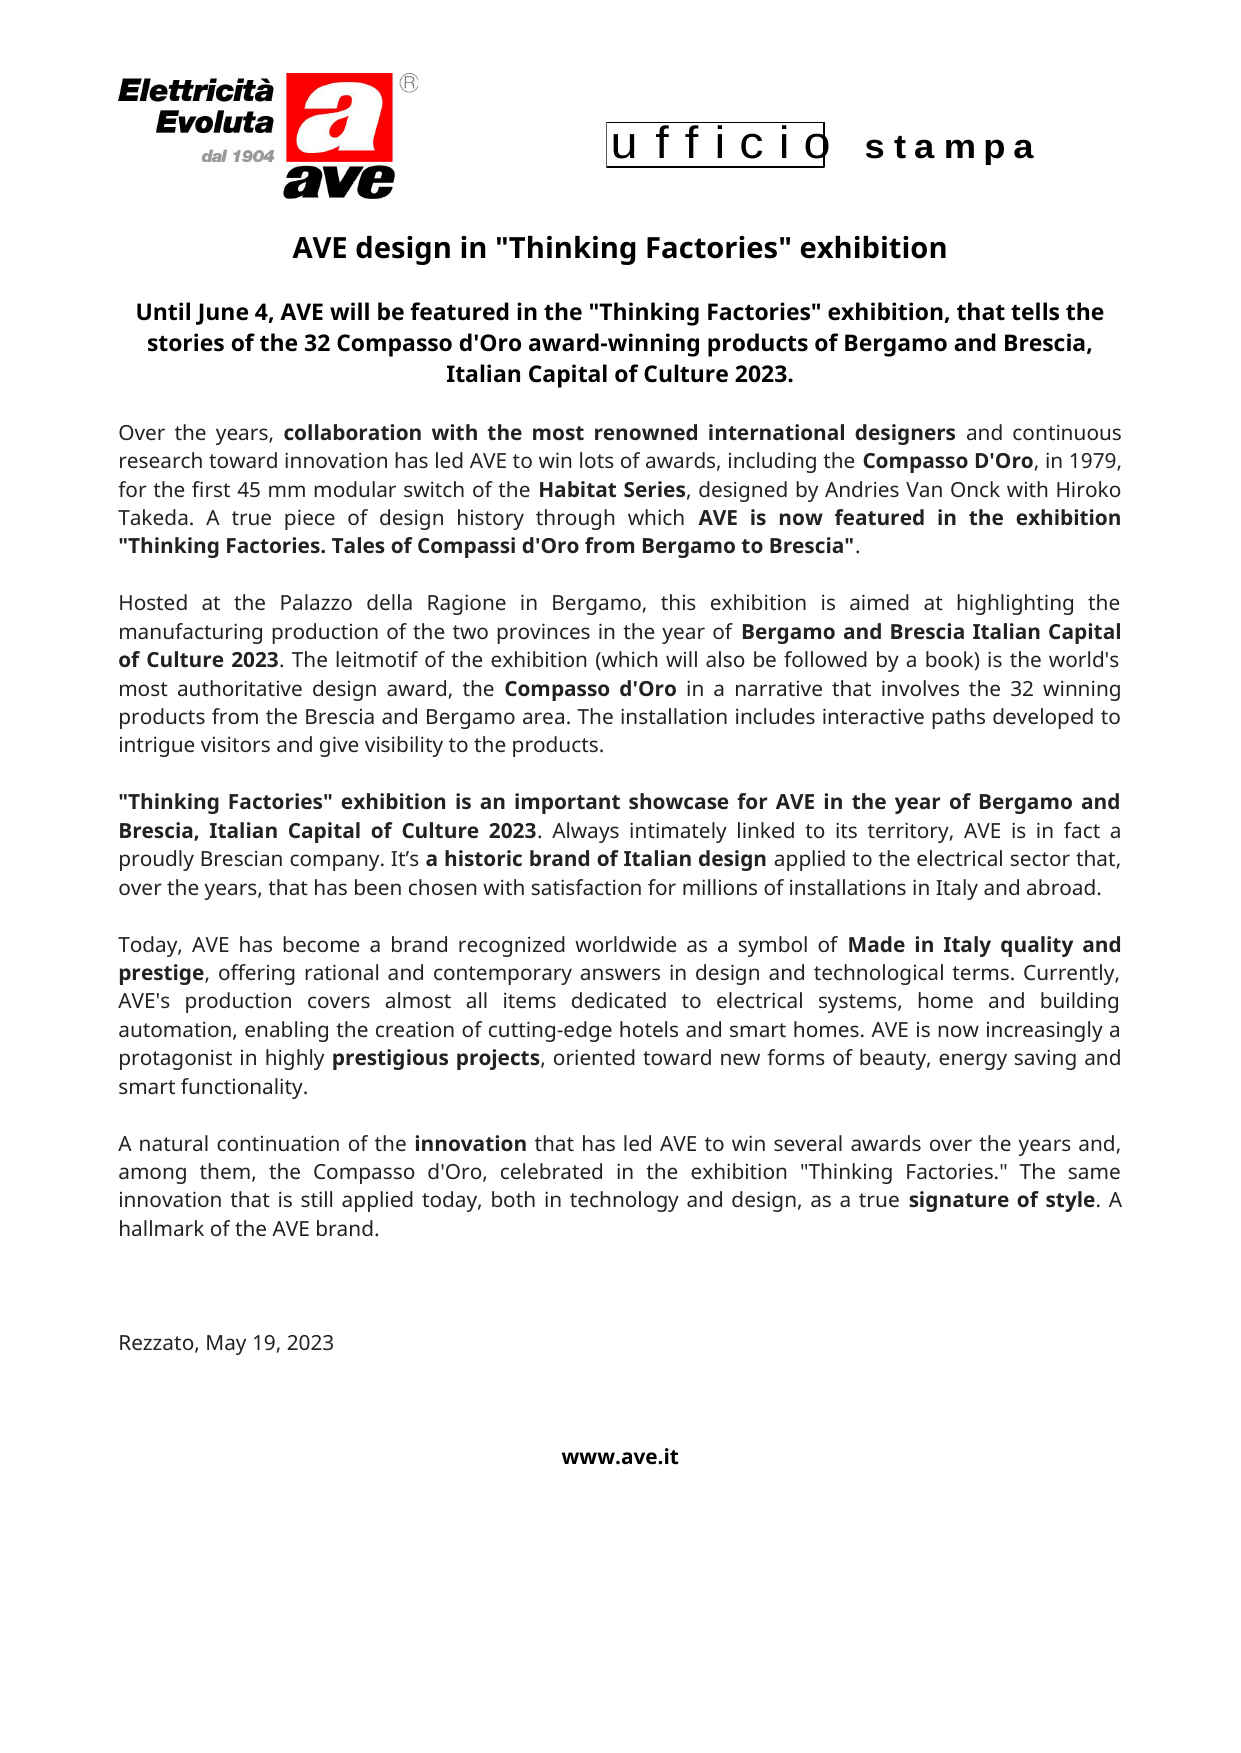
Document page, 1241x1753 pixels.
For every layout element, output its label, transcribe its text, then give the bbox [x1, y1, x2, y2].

text A natural continuation of the innovation that has led AVE to win several awards over the years and, among them, the Compasso d'Oro, celebrated in the exhibition "Thinking Factories." The same innovation that is still applied today, both in technology and design, as a true signature of style. A hallmark of the AVE brand. [118, 1129, 1122, 1242]
text AVE design in "Thinking Factories" exhibition [118, 227, 1122, 267]
text Until June 4, AVE will be featured in the "Thinking Factories" exhibition, that tells the stories of the 32 Compasso d'Oro award-winning products of Bergamo and Brescia, Italian Capital of Culture 2023. [118, 296, 1122, 389]
text Today, AVE has become a brand recognized worldwide as a symbol of Made in Italy quality and prestige, offering rational and contemporary answers in design and technological terms. Currently, AVE's production covers almost all items dedicated to electrical systems, home and building automation, enabling the creation of cutting-edge hotels and smart homes. AVE is now increasingly a protagonist in highly prestigious projects, oriented toward new forms of beauty, energy saving and smart functionality. [118, 930, 1122, 1100]
text Rezzato, May 19, 2023 [118, 1328, 1122, 1356]
picture [118, 73, 419, 199]
text Hosted at the Palazzo della Ragione in Bergamo, this exhibition is aimed at highlighting the manufacturing production of the two provinces in the year of Bergamo and Brescia Italian Capital of Culture 2023. The leitmotif of the exhibition (which will also be followed by a book) is the world's most authoritative design award, the Compasso d'Oro in a narrative that involves the 32 winning products from the Brescia and Bergamo area. The installation includes interactive paths developed to intrigue visitors and give visibility to the products. [118, 588, 1122, 759]
text Over the years, collaboration with the most renowned international designers and continuous research toward innovation has led AVE to win lots of awards, including the Compasso D'Oro, in 1979, for the first 45 mm modular switch of the Habitat Series, designed by Andries Van Onck with Hiroko Takeda. A true piece of design history through which AVE is now featured in the exhibition "Thinking Factories. Tales of Compassi d'Oro from Bergamo to Brescia". [118, 418, 1122, 560]
text www.ave.it [118, 1442, 1122, 1471]
text "Thinking Factories" exhibition is an important showcase for AVE in the year of Bergamo and Brescia, Italian Capital of Culture 2023. Always intimately linked to its territory, AVE is in fact a proudly Brescian company. It’s a historic brand of Italian design applied to the electrical sector that, over the years, that has been chosen with satisfaction for millions of installations in Italy and abroad. [118, 787, 1122, 901]
